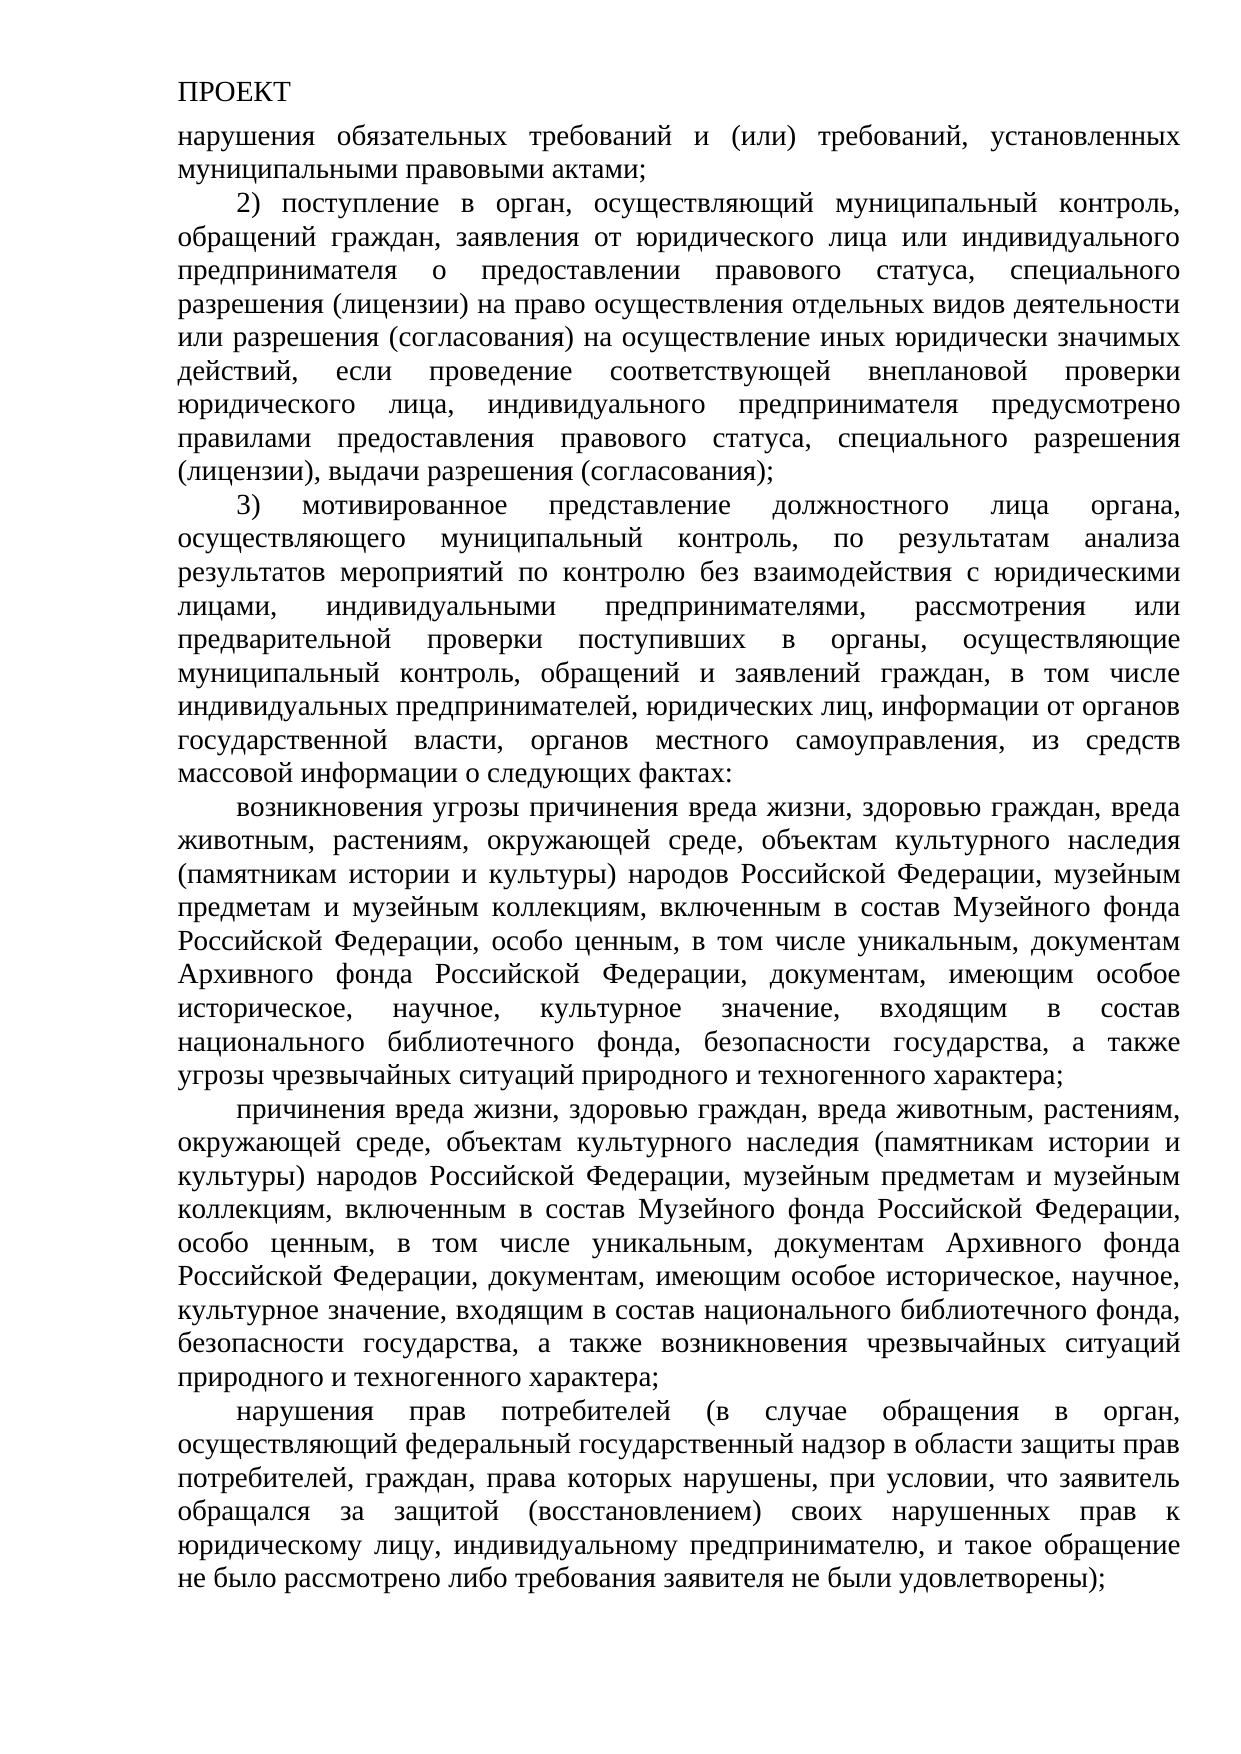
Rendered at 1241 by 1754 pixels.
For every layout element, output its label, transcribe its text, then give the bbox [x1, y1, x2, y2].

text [177, 118, 1181, 185]
text причинения вреда жизни, здоровью граждан, вреда животным, растениям, окружающей среде, объектам культурного наследия (памятникам истории и культуры) народов Российской Федерации, музейным предметам и музейным коллекциям, включенным в состав Музейного фонда Российской Федерации, особо ценным, в том числе уникальным, документам Архивного фонда Российской Федерации, документам, имеющим особое историческое, научное, культурное значение, входящим в состав национального библиотечного фонда, безопасности государства, а также возникновения чрезвычайных ситуаций природного и техногенного характера; [177, 1091, 1181, 1393]
text 3) мотивированное представление должностного лица органа, осуществляющего муниципальный контроль, по результатам анализа результатов мероприятий по контролю без взаимодействия с юридическими лицами, индивидуальными предпринимателями, рассмотрения или предварительной проверки поступивших в органы, осуществляющие муниципальный контроль, обращений и заявлений граждан, в том числе индивидуальных предпринимателей, юридических лиц, информации от органов государственной власти, органов местного самоуправления, из средств массовой информации о следующих фактах: [177, 487, 1181, 789]
text возникновения угрозы причинения вреда жизни, здоровью граждан, вреда животным, растениям, окружающей среде, объектам культурного наследия (памятникам истории и культуры) народов Российской Федерации, музейным предметам и музейным коллекциям, включенным в состав Музейного фонда Российской Федерации, особо ценным, в том числе уникальным, документам Архивного фонда Российской Федерации, документам, имеющим особое историческое, научное, культурное значение, входящим в состав национального библиотечного фонда, безопасности государства, а также угрозы чрезвычайных ситуаций природного и техногенного характера; [177, 789, 1181, 1091]
text нарушения прав потребителей (в случае обращения в орган, осуществляющий федеральный государственный надзор в области защиты прав потребителей, граждан, права которых нарушены, при условии, что заявитель обращался за защитой (восстановлением) своих нарушенных прав к юридическому лицу, индивидуальному предпринимателю, и такое обращение не было рассмотрено либо требования заявителя не были удовлетворены); [177, 1393, 1181, 1594]
text 2) поступление в орган, осуществляющий муниципальный контроль, обращений граждан, заявления от юридического лица или индивидуального предпринимателя о предоставлении правового статуса, специального разрешения (лицензии) на право осуществления отдельных видов деятельности или разрешения (согласования) на осуществление иных юридически значимых действий, если проведение соответствующей внеплановой проверки юридического лица, индивидуального предпринимателя предусмотрено правилами предоставления правового статуса, специального разрешения (лицензии), выдачи разрешения (согласования); [177, 185, 1181, 487]
